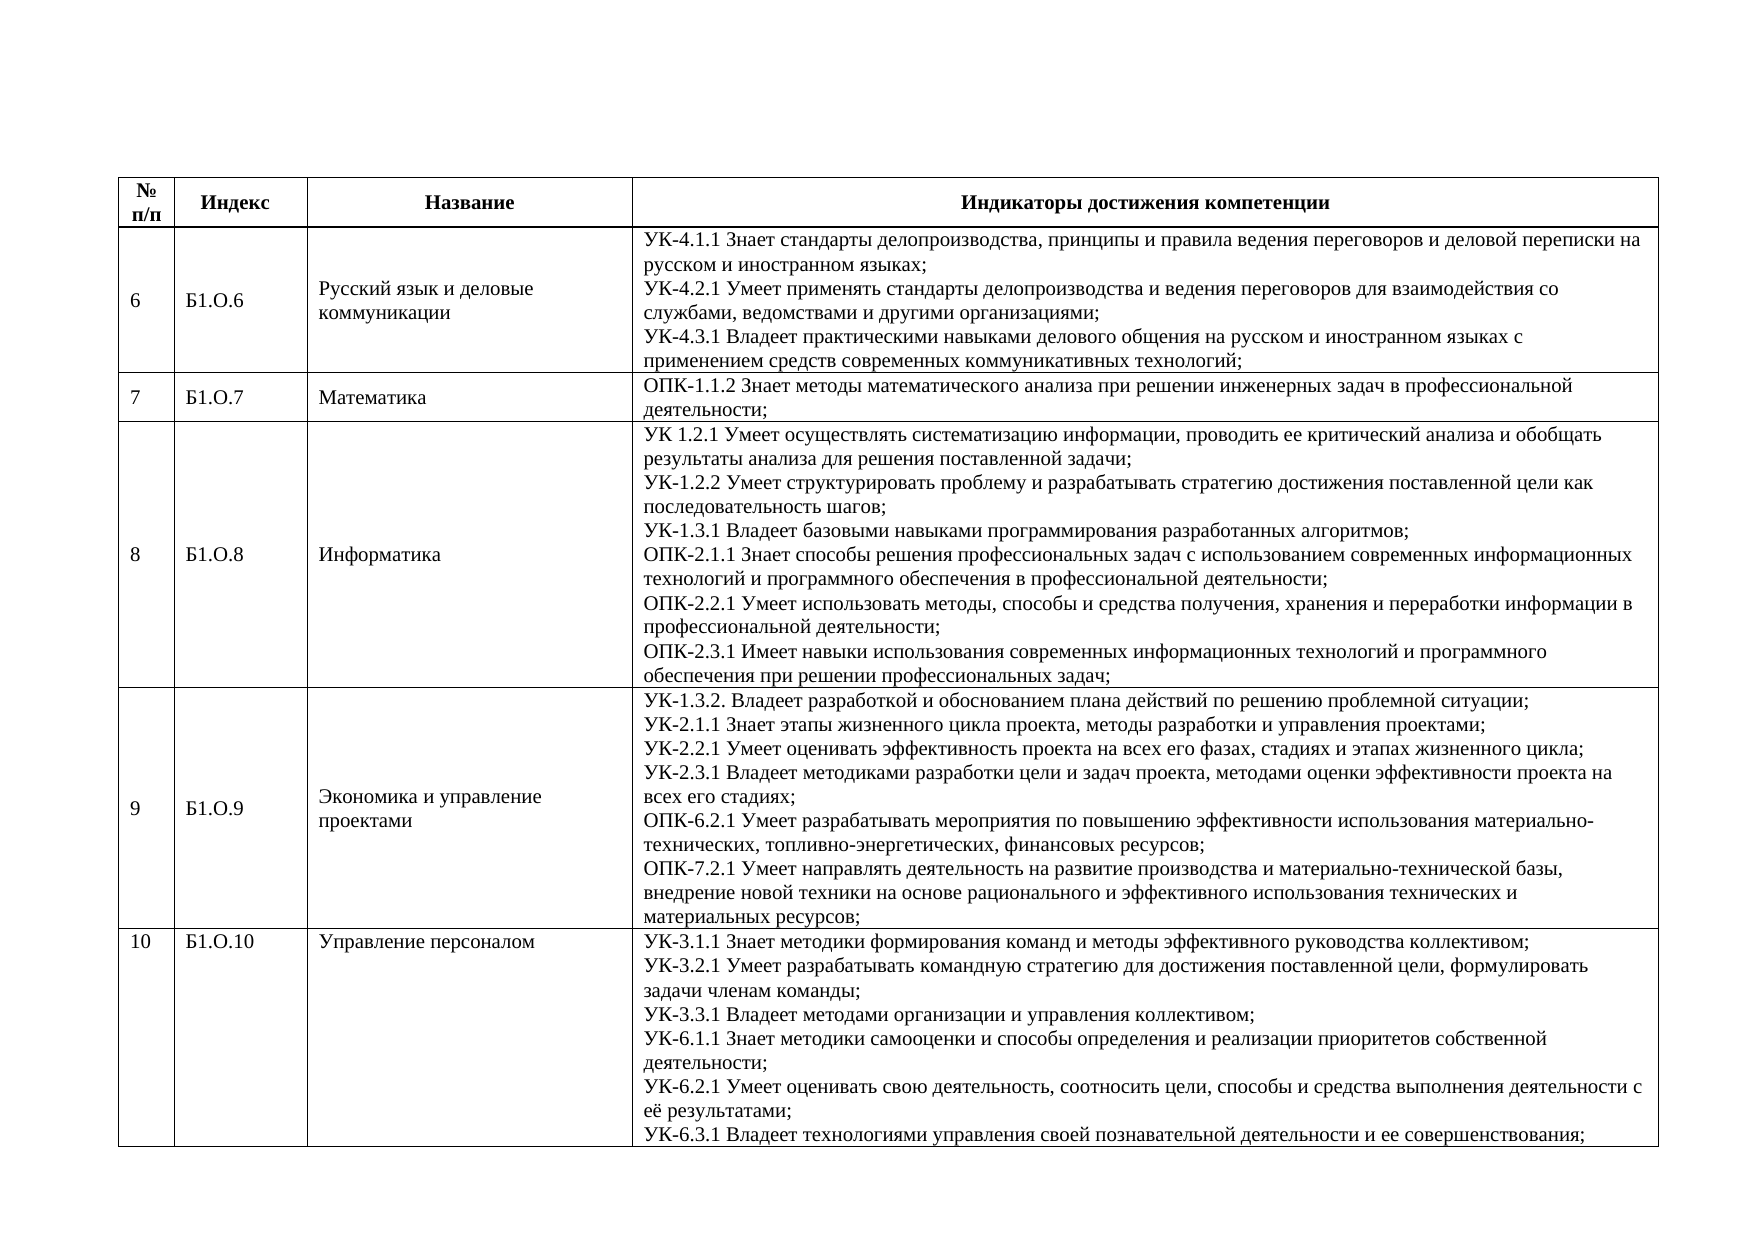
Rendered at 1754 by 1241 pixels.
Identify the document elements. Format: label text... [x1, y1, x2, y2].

table_cell Управление персоналом [308, 929, 632, 1146]
table_cell 9 [119, 688, 174, 928]
table_cell Б1.О.8 [175, 422, 307, 687]
table_cell Информатика [308, 422, 632, 687]
table_cell Экономика и управление проектами [308, 688, 632, 928]
table_header Индекс [175, 178, 307, 226]
table_cell 8 [119, 422, 174, 687]
table_cell 7 [119, 373, 174, 421]
table_cell Русский язык и деловые коммуникации [308, 228, 632, 372]
table_header Индикаторы достижения компетенции [633, 178, 1658, 226]
table_cell Б1.О.10 [175, 929, 307, 1146]
table_cell 6 [119, 228, 174, 372]
table_cell УК-4.1.1 Знает стандарты делопроизводства, принципы и правила ведения переговоров и деловой переписки на русском и иностранном языках; УК-4.2.1 Умеет применять стандарты делопроизводства и ведения переговоров для взаимодействия со службами, ведомствами и другими организациями; УК-4.3.1 Владеет практическими навыками делового общения на русском и иностранном языках с применением средств современных коммуникативных технологий; [633, 228, 1658, 372]
table_cell Математика [308, 373, 632, 421]
table_cell Б1.О.6 [175, 228, 307, 372]
table_header Название [308, 178, 632, 226]
table_cell УК 1.2.1 Умеет осуществлять систематизацию информации, проводить ее критический анализа и обобщать результаты анализа для решения поставленной задачи; УК-1.2.2 Умеет структурировать проблему и разрабатывать стратегию достижения поставленной цели как последовательность шагов; УК-1.3.1 Владеет базовыми навыками программирования разработанных алгоритмов; ОПК-2.1.1 Знает способы решения профессиональных задач с использованием современных информационных технологий и программного обеспечения в профессиональной деятельности; ОПК-2.2.1 Умеет использовать методы, способы и средства получения, хранения и переработки информации в профессиональной деятельности; ОПК-2.3.1 Имеет навыки использования современных информационных технологий и программного обеспечения при решении профессиональных задач; [633, 422, 1658, 687]
table_cell Б1.О.7 [175, 373, 307, 421]
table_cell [633, 929, 1658, 1146]
table_cell ОПК-1.1.2 Знает методы математического анализа при решении инженерных задач в профессиональной деятельности; [633, 373, 1658, 421]
table_cell Б1.О.9 [175, 688, 307, 928]
table_cell УК-1.3.2. Владеет разработкой и обоснованием плана действий по решению проблемной ситуации; УК-2.1.1 Знает этапы жизненного цикла проекта, методы разработки и управления проектами; УК-2.2.1 Умеет оценивать эффективность проекта на всех его фазах, стадиях и этапах жизненного цикла; УК-2.3.1 Владеет методиками разработки цели и задач проекта, методами оценки эффективности проекта на всех его стадиях; ОПК-6.2.1 Умеет разрабатывать мероприятия по повышению эффективности использования материально-технических, топливно-энергетических, финансовых ресурсов; ОПК-7.2.1 Умеет направлять деятельность на развитие производства и материально-технической базы, внедрение новой техники на основе рационального и эффективного использования технических и материальных ресурсов; [633, 688, 1658, 928]
table_header № п/п [119, 178, 174, 226]
table_cell 10 [119, 929, 174, 1146]
